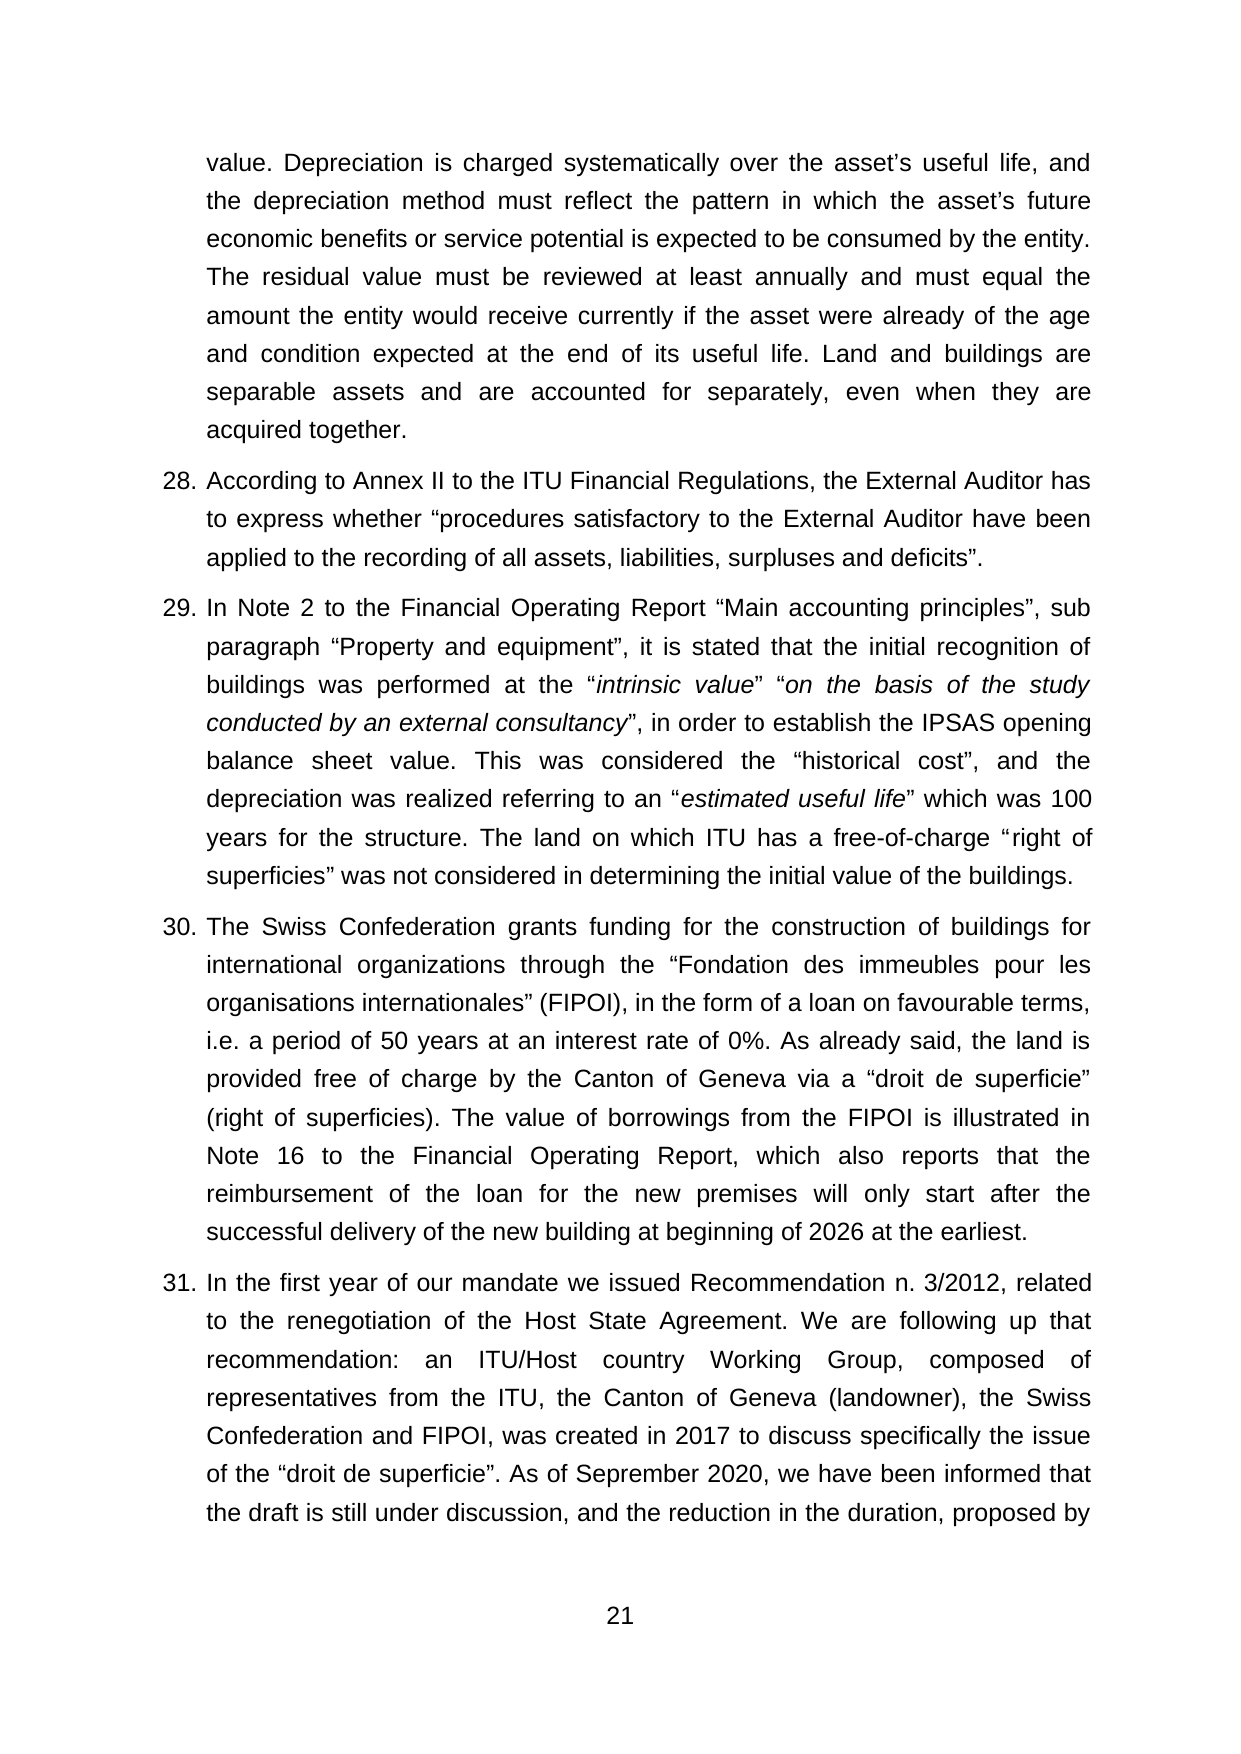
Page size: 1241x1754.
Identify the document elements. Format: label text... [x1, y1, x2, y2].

text According to Annex II to the ITU Financial Regulations, the External Auditor has to express whether “procedures satisfactory to the External Auditor have been applied to the recording of all assets, liabilities, surpluses and deficits”. [162, 466, 1092, 571]
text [162, 148, 1092, 444]
text In Note 2 to the Financial Operating Report “Main accounting principles”, sub paragraph “Property and equipment”, it is stated that the initial recognition of buildings was performed at the “intrinsic value” “on the basis of the study conducted by an external consultancy”, in order to establish the IPSAS opening balance sheet value. This was considered the “historical cost”, and the depreciation was realized referring to an “estimated useful life” which was 100 years for the structure. The land on which ITU has a free-of-charge “right of superficies” was not considered in determining the initial value of the buildings. [162, 593, 1092, 889]
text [162, 1268, 1092, 1526]
text The Swiss Confederation grants funding for the construction of buildings for international organizations through the “Fondation des immeubles pour les organisations internationales” (FIPOI), in the form of a loan on favourable terms, i.e. a period of 50 years at an interest rate of 0%. As already said, the land is provided free of charge by the Canton of Geneva via a “droit de superficie” (right of superficies). The value of borrowings from the FIPOI is illustrated in Note 16 to the Financial Operating Report, which also reports that the reimbursement of the loan for the new premises will only start after the successful delivery of the new building at beginning of 2026 at the earliest. [162, 912, 1092, 1246]
